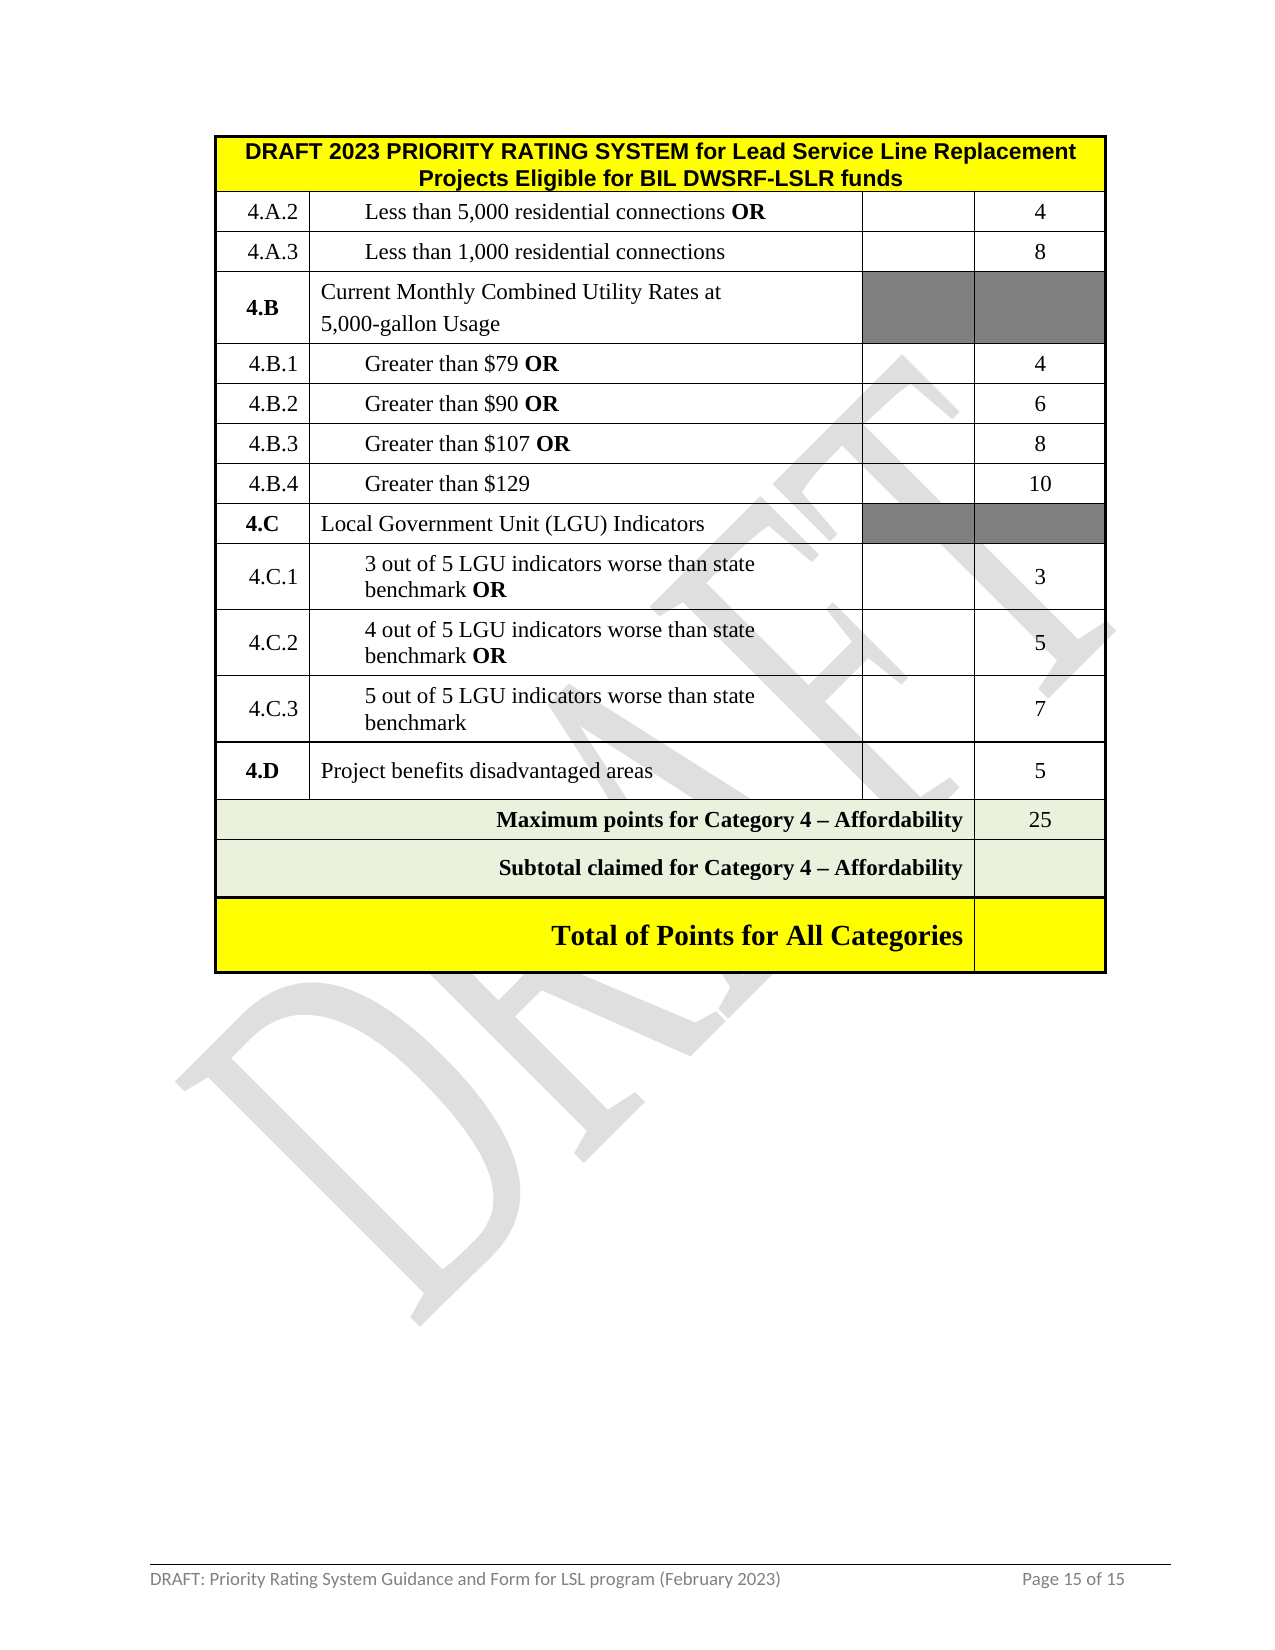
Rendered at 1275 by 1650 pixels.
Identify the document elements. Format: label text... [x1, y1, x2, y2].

table_cell 5 [975, 743, 1104, 799]
table_cell 8 [975, 424, 1104, 463]
table_cell [975, 840, 1104, 896]
table_cell 4.C.2 [217, 610, 309, 675]
table_cell 4 [975, 344, 1104, 383]
table_cell 4.C [217, 504, 309, 543]
table_cell Subtotal claimed for Category 4 – Affordability [217, 840, 974, 896]
table_cell 5 out of 5 LGU indicators worse than state benchmark [310, 676, 862, 741]
table_cell [863, 610, 974, 675]
table_cell 4.A.2 [217, 192, 309, 231]
table_cell 4.B.4 [217, 464, 309, 503]
table_cell 4.C.3 [217, 676, 309, 741]
table_cell 4.A.3 [217, 232, 309, 271]
table_cell [863, 424, 974, 463]
table_cell 4.B.3 [217, 424, 309, 463]
table_cell Greater than $129 [310, 464, 862, 503]
table_cell Less than 5,000 residential connections OR [310, 192, 862, 231]
table_cell 8 [975, 232, 1104, 271]
table_cell [863, 192, 974, 231]
table_cell 4 out of 5 LGU indicators worse than state benchmark OR [310, 610, 862, 675]
table_cell Greater than $79 OR [310, 344, 862, 383]
table_cell 4.B.2 [217, 384, 309, 423]
table_cell 10 [975, 464, 1104, 503]
table_cell 3 [975, 544, 1104, 609]
table_cell [863, 504, 974, 543]
table_cell 25 [975, 800, 1104, 839]
table_cell Greater than $90 OR [310, 384, 862, 423]
table_cell [975, 899, 1104, 971]
table_cell [863, 272, 974, 343]
table_cell [863, 676, 974, 741]
table_cell Current Monthly Combined Utility Rates at 5,000-gallon Usage [310, 272, 862, 343]
table_cell [863, 464, 974, 503]
table_cell Less than 1,000 residential connections [310, 232, 862, 271]
table_cell 4.C.1 [217, 544, 309, 609]
table_cell [863, 384, 974, 423]
table_cell 6 [975, 384, 1104, 423]
table_cell 3 out of 5 LGU indicators worse than state benchmark OR [310, 544, 862, 609]
table_cell [863, 232, 974, 271]
table_cell Project benefits disadvantaged areas [310, 743, 862, 799]
table_cell 4 [975, 192, 1104, 231]
table_cell [863, 743, 974, 799]
table_cell 7 [975, 676, 1104, 741]
table_cell 4.D [217, 743, 309, 799]
table_cell [975, 504, 1104, 543]
table_cell Local Government Unit (LGU) Indicators [310, 504, 862, 543]
table_cell [863, 544, 974, 609]
table_cell 4.B [217, 272, 309, 343]
table_cell Total of Points for All Categories [217, 899, 974, 971]
table_cell [975, 272, 1104, 343]
table_cell [863, 344, 974, 383]
table_cell 5 [975, 610, 1104, 675]
table_cell Maximum points for Category 4 – Affordability [217, 800, 974, 839]
table_cell 4.B.1 [217, 344, 309, 383]
table_header DRAFT 2023 PRIORITY RATING SYSTEM for Lead Service Line Replacement Projects Eligible for BIL DWSRF-LSLR funds [217, 138, 1104, 191]
table_cell Greater than $107 OR [310, 424, 862, 463]
